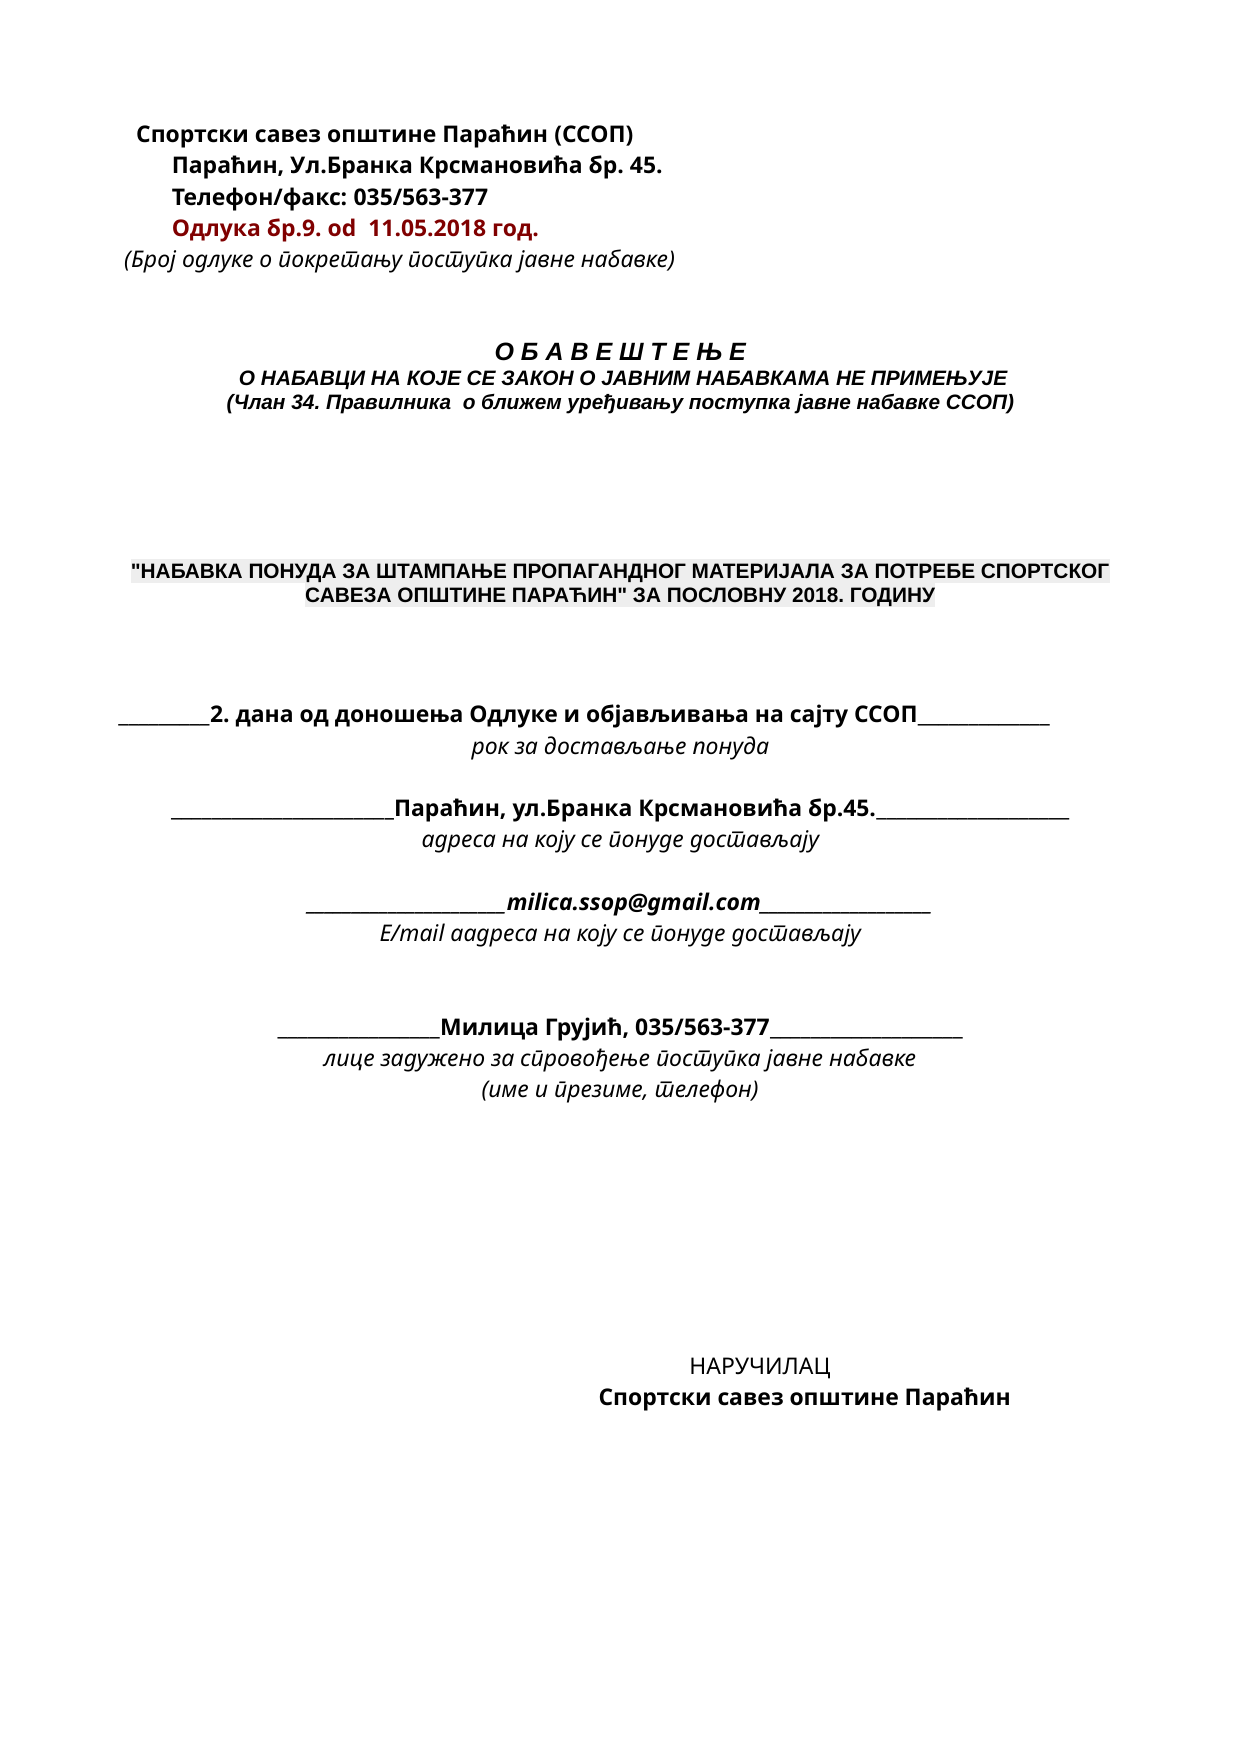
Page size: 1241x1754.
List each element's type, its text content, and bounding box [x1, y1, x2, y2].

text лице задужено за спровођење поступка јавне набавке [118, 1042, 1122, 1073]
text E/mail аадреса на коју се понуде достављају [118, 917, 1122, 948]
text "НАБАВКА ПОНУДА ЗА ШТАМПАЊЕ ПРОПАГАНДНОГ МАТЕРИЈАЛА ЗА ПОТРЕБЕ СПОРТСКОГ САВЕЗА ОПШТИНЕ ПАРАЋИН" ЗА ПОСЛОВНУ 2018. ГОДИНУ [935, 559, 1122, 607]
text адреса на коју се понуде достављају [118, 823, 1122, 855]
text Спортски савез општине Параћин (ССОП) [118, 118, 1122, 149]
text ______________________milica.ssop@gmail.com___________________ [118, 886, 1122, 917]
text _________2. дана од доношења Одлуке и објављивања на сајту ССОП_____________ [118, 698, 1122, 730]
text (име и презиме, телефон) [118, 1073, 1122, 1105]
text Параћин, Ул.Бранка Крсмановића бр. 45. [118, 149, 1122, 181]
text "НАБАВКА ПОНУДА ЗА ШТАМПАЊЕ ПРОПАГАНДНОГ МАТЕРИЈАЛА ЗА ПОТРЕБЕ СПОРТСКОГ САВЕЗА ОПШТИНЕ ПАРАЋИН" ЗА ПОСЛОВНУ 2018. ГОДИНУ [118, 559, 305, 607]
text О Б А В Е Ш Т Е Њ Е [118, 337, 1122, 366]
text Одлука бр.9. od 11.05.2018 год. [118, 212, 1122, 243]
text НАРУЧИЛАЦ [118, 1350, 1122, 1381]
text (Број одлуке о покретању поступка јавне набавке) [118, 243, 1122, 274]
text рок за достављање понуда [118, 730, 1122, 761]
text О НАБАВЦИ НА КОЈЕ СЕ ЗАКОН О ЈАВНИМ НАБАВКАМА НЕ ПРИМЕЊУЈЕ (Члан 34. Правилника о ближем уређивању поступка јавне набавке ССОП) [118, 366, 1122, 413]
text Спортски савез општине Параћин [118, 1381, 1122, 1412]
text ______________________Параћин, ул.Бранка Крсмановића бр.45.___________________ [118, 792, 1122, 823]
text ________________Милица Грујић, 035/563-377___________________ [118, 1011, 1122, 1042]
text Телефон/факс: 035/563-377 [118, 181, 1122, 212]
